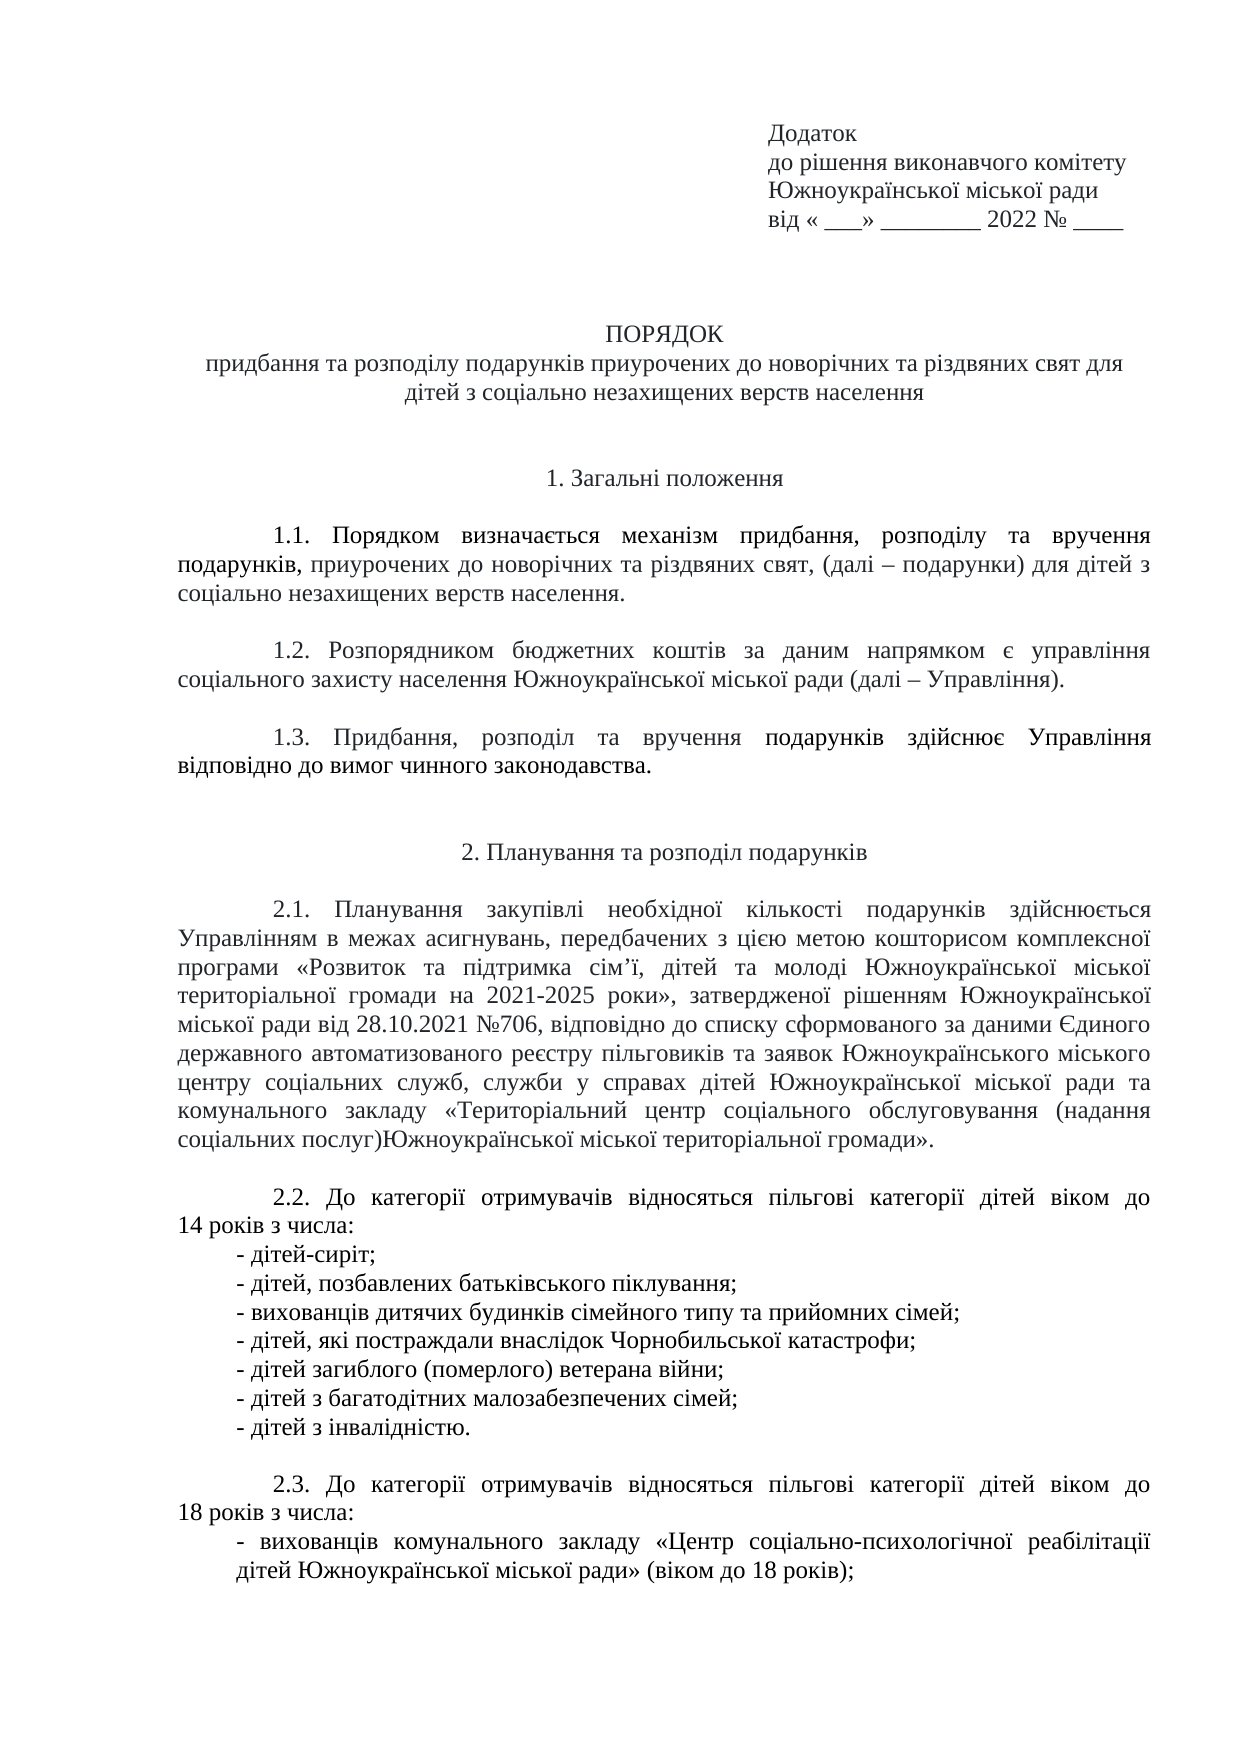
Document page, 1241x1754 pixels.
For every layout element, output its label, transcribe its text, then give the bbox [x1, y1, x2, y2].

text - дітей з інвалідністю. [177, 1412, 1152, 1441]
text 2.1. Планування закупівлі необхідної кількості подарунків здійснюється Управлінням в межах асигнувань, передбачених з цією метою кошторисом комплексної програми «Розвиток та підтримка сім’ї, дітей та молоді Южноукраїнської міської територіальної громади на 2021-2025 роки», затвердженої рішенням Южноукраїнської міської ради від 28.10.2021 №706, відповідно до списку сформованого за даними Єдиного державного автоматизованого реєстру пільговиків та заявок Южноукраїнського міського центру соціальних служб, служби у справах дітей Южноукраїнської міської ради та комунального закладу «Територіальний центр соціального обслуговування (надання соціальних послуг)Южноукраїнської міської територіальної громади». [177, 894, 1152, 1153]
text 2.3. До категорії отримувачів відносяться пільгові категорії дітей віком до 18 років з числа: [177, 1469, 1152, 1526]
text - дітей, позбавлених батьківського піклування; [177, 1268, 1152, 1297]
text - дітей, які постраждали внаслідок Чорнобильської катастрофи; [177, 1326, 1152, 1354]
text 1.3. Придбання, розподіл та вручення подарунків здійснює Управління відповідно до вимог чинного законодавства. [177, 722, 1152, 779]
text від « ___» ________ 2022 № ____ [768, 204, 1152, 233]
text - дітей-сиріт; [177, 1239, 1152, 1268]
text - дітей з багатодітних малозабезпечених сімей; [177, 1383, 1152, 1412]
text придбання та розподілу подарунків приурочених до новорічних та різдвяних свят для дітей з соціально незахищених верств населення [177, 348, 1152, 406]
text до рішення виконавчого комітету Южноукраїнської міської ради [768, 147, 1152, 204]
text 1.2. Розпорядником бюджетних коштів за даним напрямком є управління соціального захисту населення Южноукраїнської міської ради (далі – Управління). [177, 636, 1152, 693]
text 1. Загальні положення [177, 463, 1152, 492]
text Додаток [768, 118, 1152, 147]
text - вихованців комунального закладу «Центр соціально-психологічної реабілітації дітей Южноукраїнської міської ради» (віком до 18 років); [177, 1526, 1152, 1584]
text 2. Планування та розподіл подарунків [177, 837, 1152, 866]
text ПОРЯДОК [177, 319, 1152, 348]
text 1.1. Порядком визначається механізм придбання, розподілу та вручення подарунків, приурочених до новорічних та різдвяних свят, (далі – подарунки) для дітей з соціально незахищених верств населення. [177, 521, 1152, 607]
text - дітей загиблого (померлого) ветерана війни; [177, 1354, 1152, 1383]
text - вихованців дитячих будинків сімейного типу та прийомних сімей; [177, 1297, 1152, 1326]
text 2.2. До категорії отримувачів відносяться пільгові категорії дітей віком до 14 років з числа: [177, 1182, 1152, 1239]
